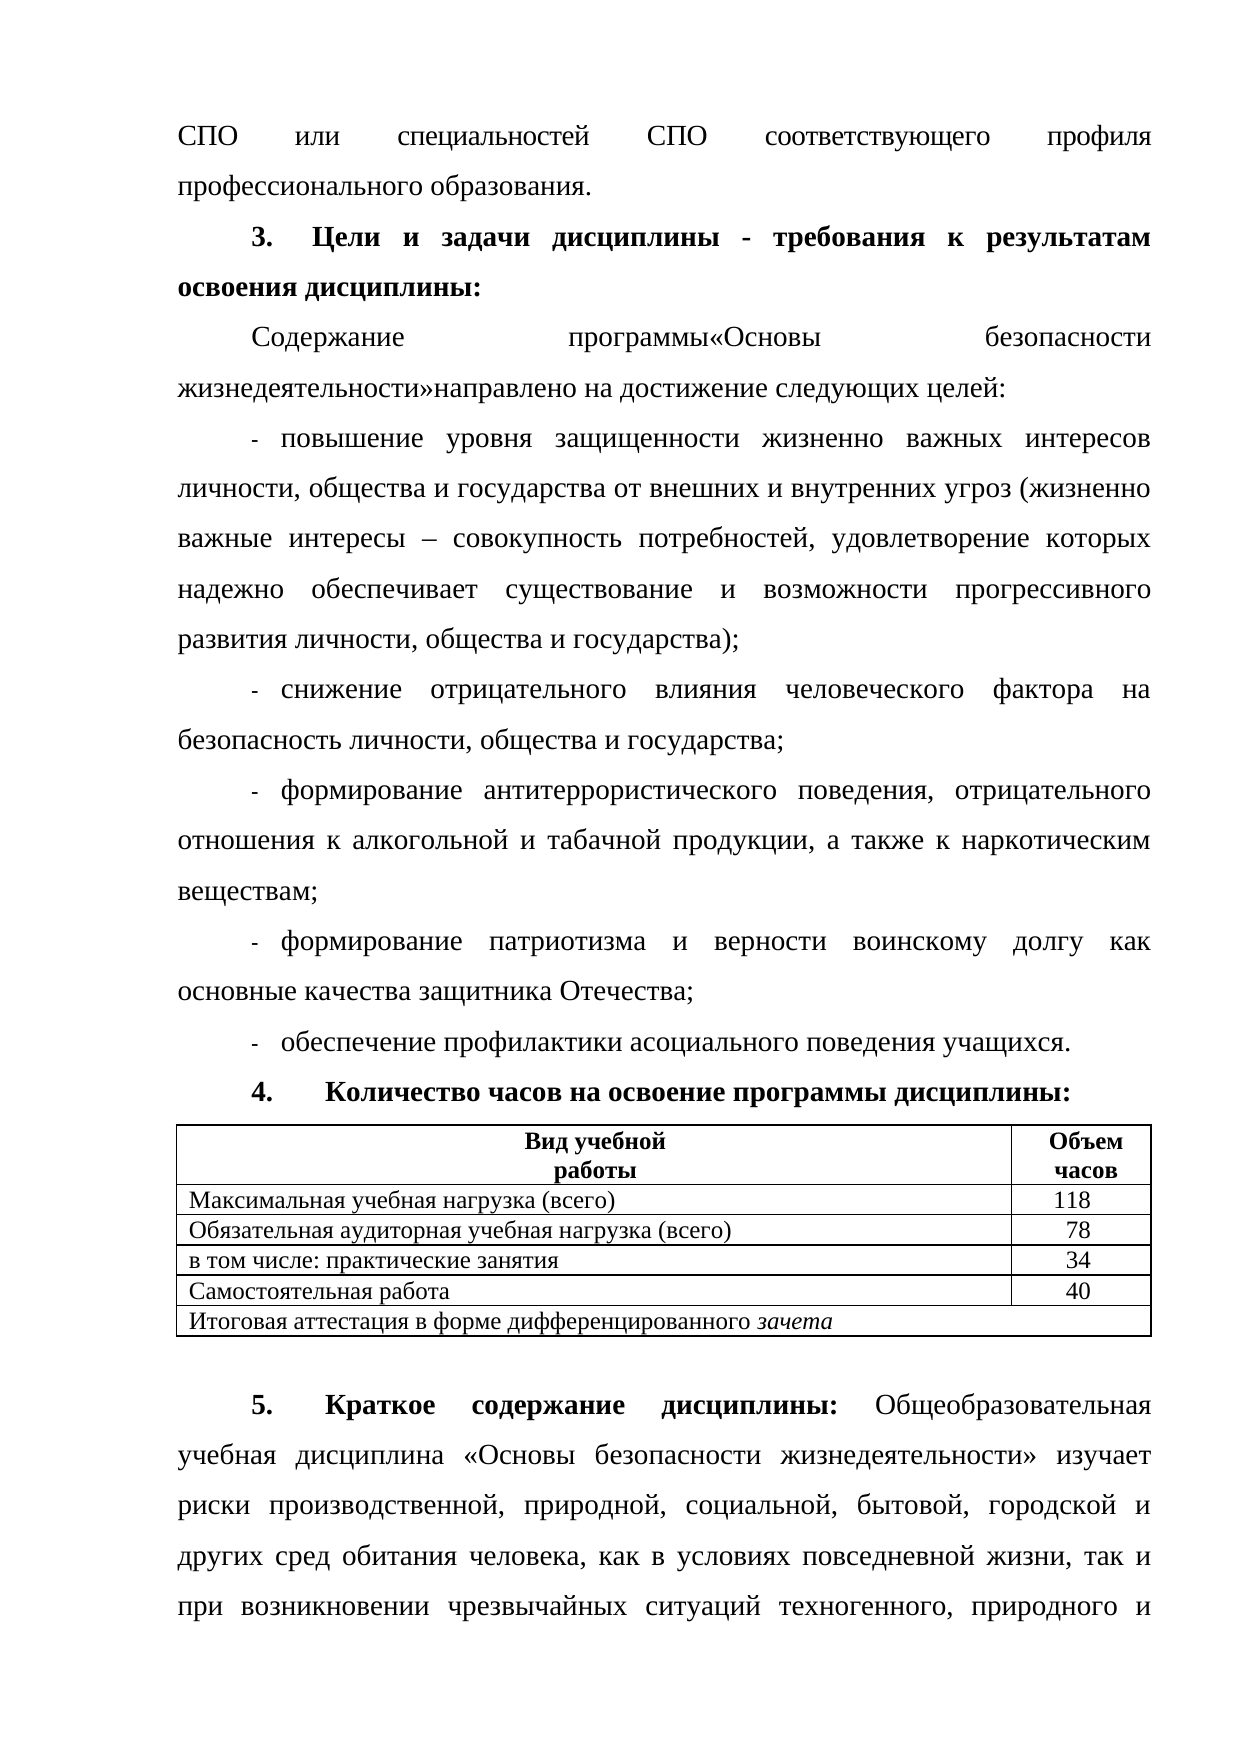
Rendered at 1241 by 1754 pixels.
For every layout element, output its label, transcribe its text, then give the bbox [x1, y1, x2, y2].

subtitle Цели и задачи дисциплины - требования к результатам освоения дисциплины: [177, 219, 1152, 303]
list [177, 1387, 1152, 1622]
table_cell 34 [1012, 1246, 1150, 1274]
table_cell Обязательная аудиторная учебная нагрузка (всего) [177, 1215, 1011, 1244]
list повышение уровня защищенности жизненно важных интересов личности, общества и государства от внешних и внутренних угроз (жизненно важные интересы – совокупность потребностей, удовлетворение которых надежно обеспечивает существование и возможности прогрессивного развития личности, общества и государства); [177, 420, 1152, 655]
table_cell Максимальная учебная нагрузка (всего) [177, 1185, 1011, 1214]
table_header Вид учебной работы [177, 1126, 1011, 1183]
text Содержание программы«Основы безопасности жизнедеятельности»направлено на достижение следующих целей: [177, 319, 1152, 403]
list формирование антитеррористического поведения, отрицательного отношения к алкогольной и табачной продукции, а также к наркотическим веществам; [177, 772, 1152, 906]
table_cell 78 [1012, 1215, 1150, 1244]
list формирование патриотизма и верности воинскому долгу как основные качества защитника Отечества; [177, 923, 1152, 1007]
table_cell 40 [1012, 1276, 1150, 1305]
table_cell Итоговая аттестация в форме дифференцированного зачета [177, 1306, 1150, 1335]
subtitle Количество часов на освоение программы дисциплины: [177, 1074, 1152, 1108]
table_cell в том числе: практические занятия [177, 1246, 1011, 1274]
list обеспечение профилактики асоциального поведения учащихся. [177, 1024, 1152, 1057]
table_header Объем часов [1012, 1126, 1150, 1183]
list снижение отрицательного влияния человеческого фактора на безопасность личности, общества и государства; [177, 672, 1152, 755]
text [177, 118, 1152, 202]
table_cell 118 [1012, 1185, 1150, 1214]
table_cell Самостоятельная работа [177, 1276, 1011, 1305]
